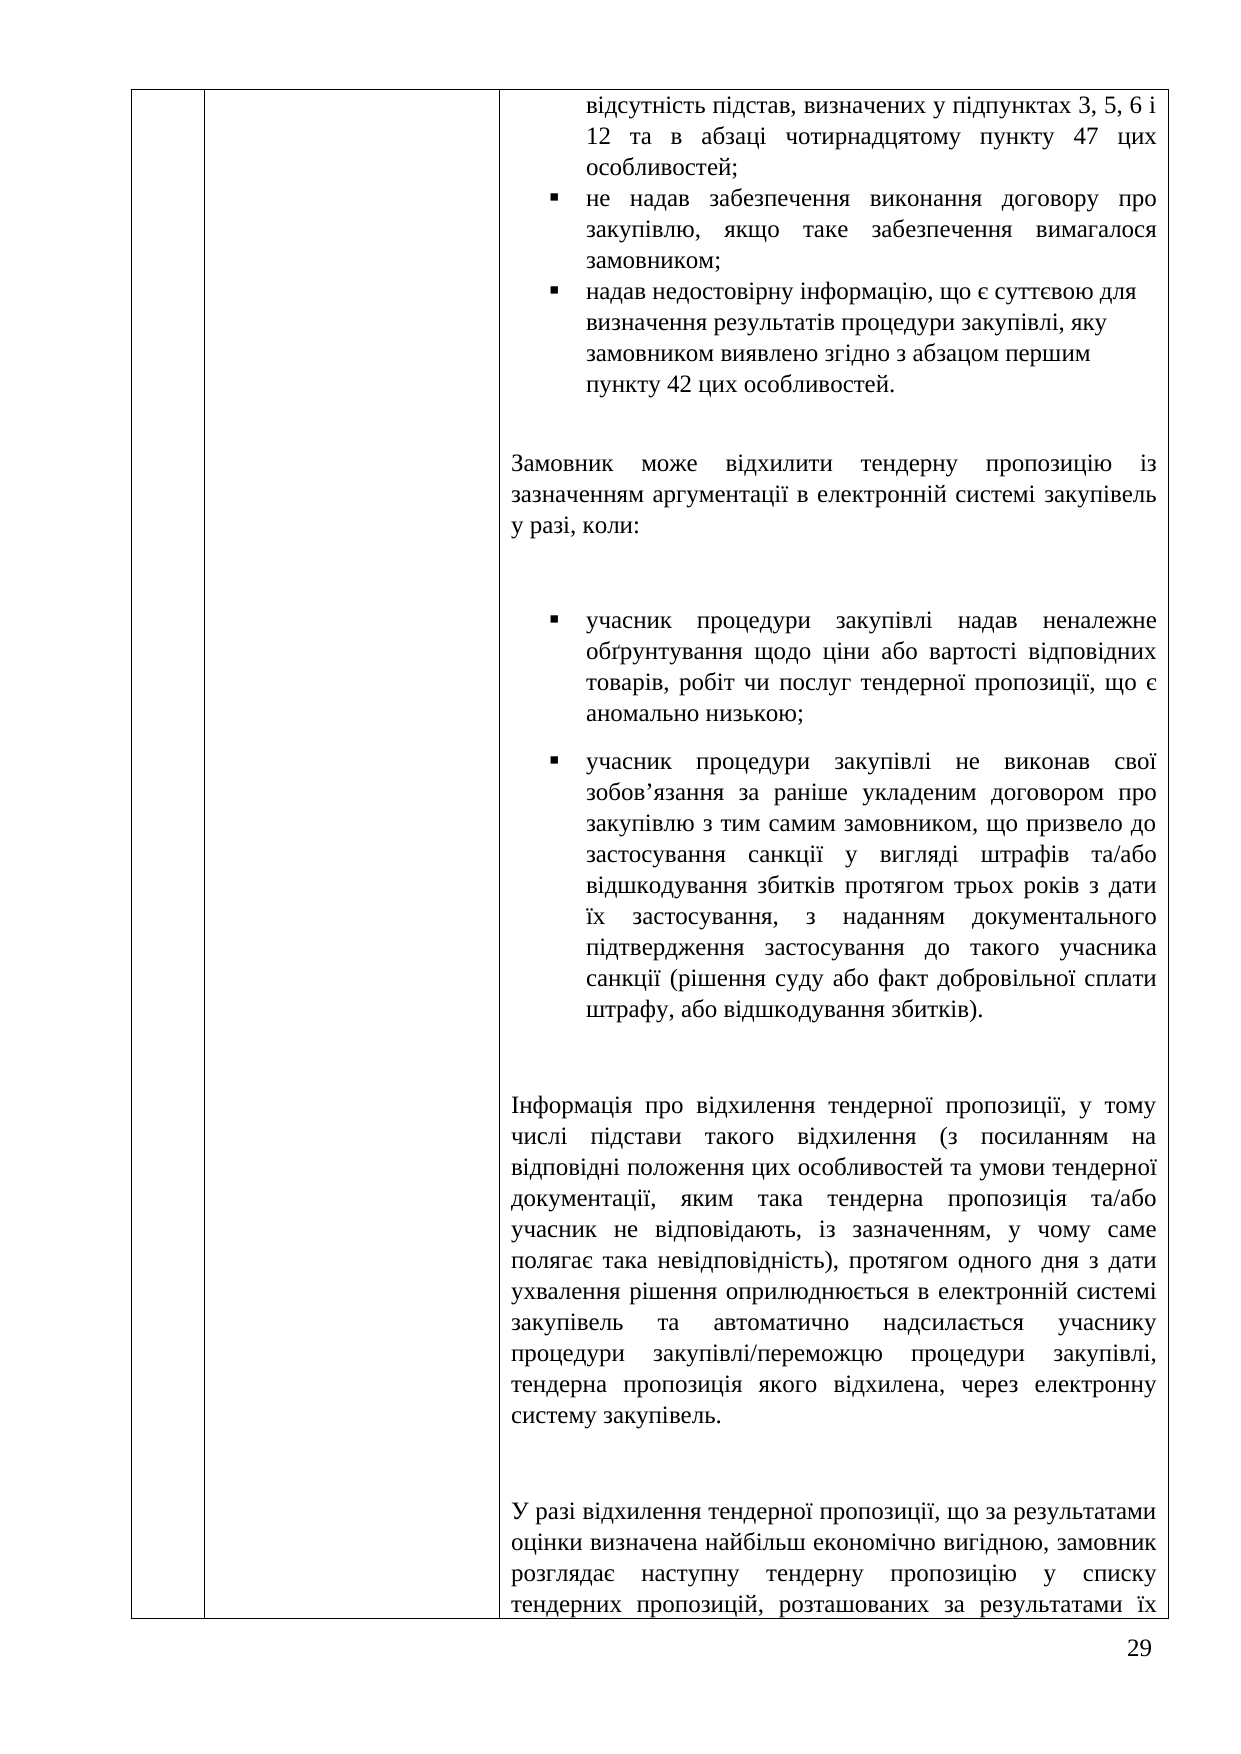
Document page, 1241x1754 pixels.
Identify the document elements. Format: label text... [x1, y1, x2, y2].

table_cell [500, 90, 1168, 1618]
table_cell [205, 90, 499, 1618]
table_cell 3 [132, 90, 204, 1618]
